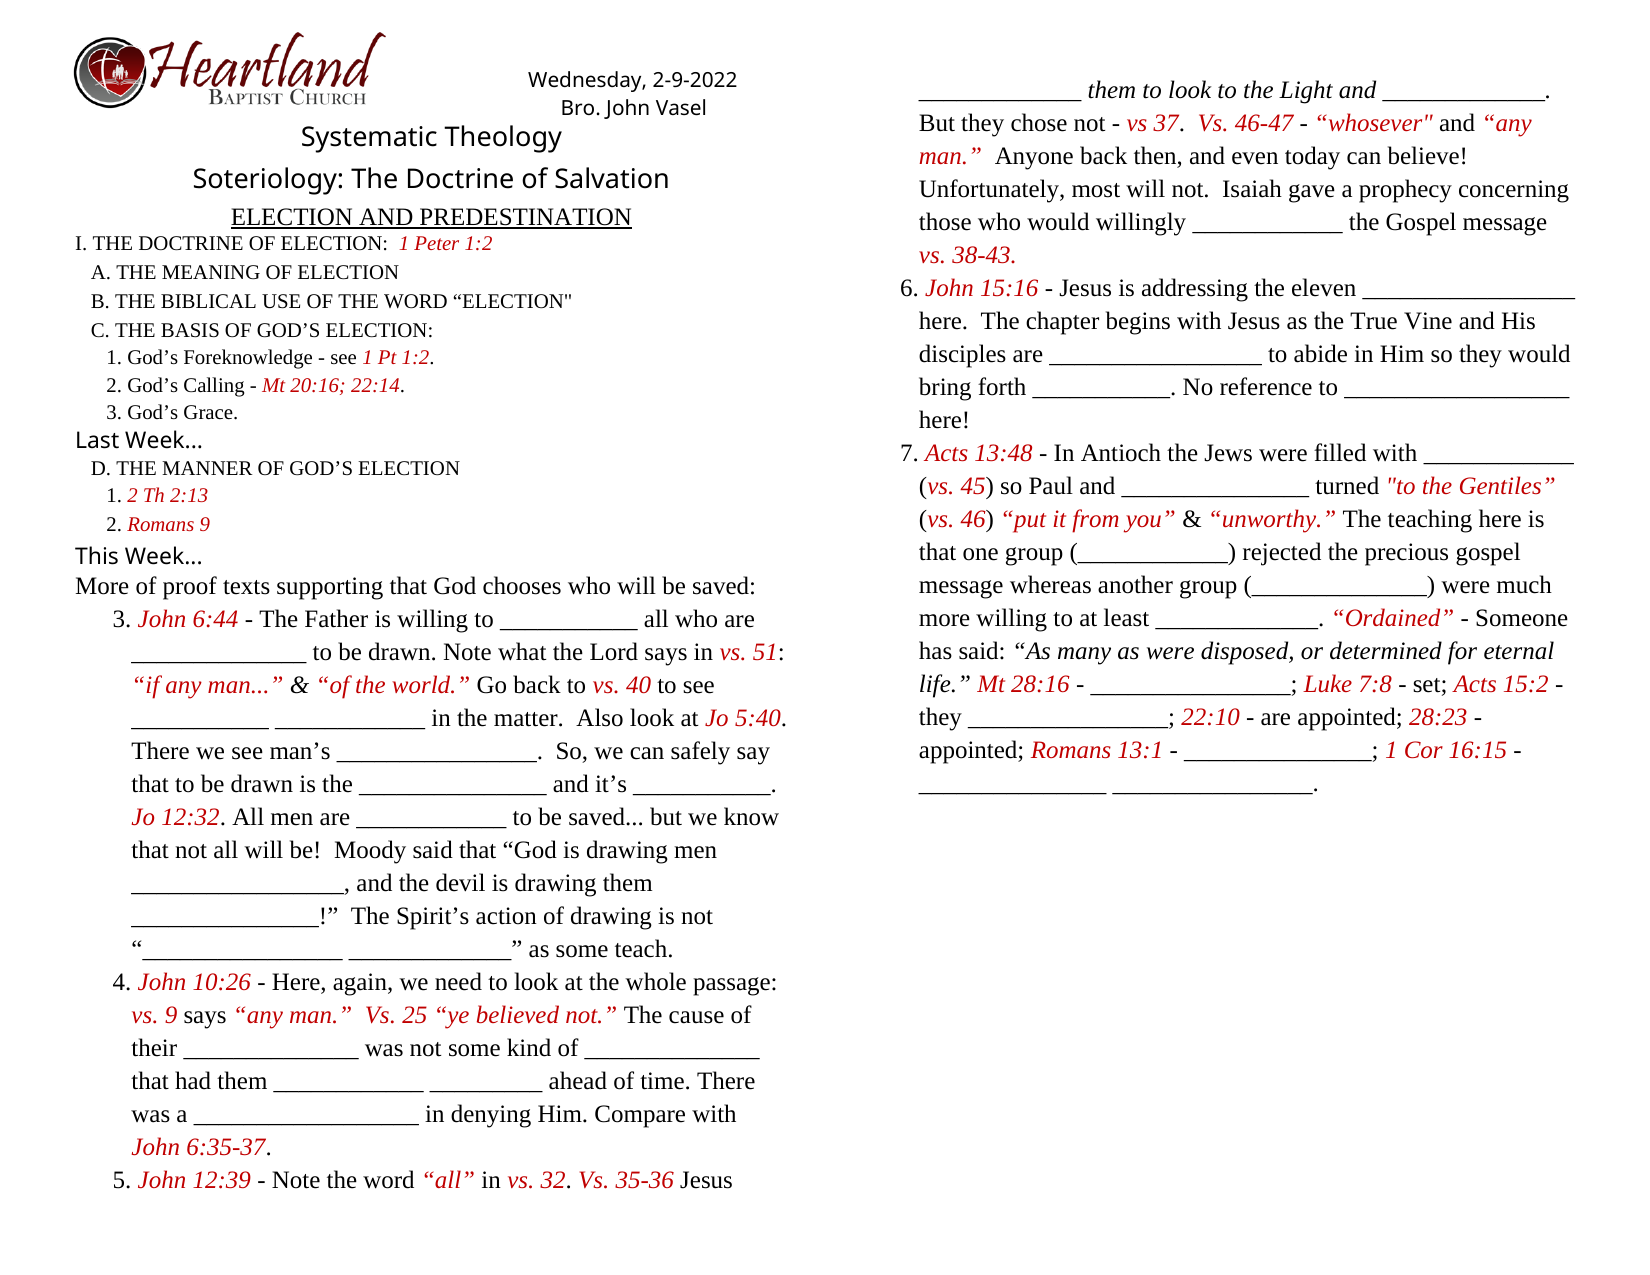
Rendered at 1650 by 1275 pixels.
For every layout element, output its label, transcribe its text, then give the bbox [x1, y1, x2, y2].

text has said: “As many as were disposed, or determined for eternal [862, 636, 1575, 665]
text appointed; Romans 13:1 - _______________; 1 Cor 16:15 - [862, 735, 1575, 764]
text Systematic Theology [75, 117, 787, 154]
text man.” Anyone back then, and even today can believe! [862, 141, 1575, 170]
text D. THE MANNER OF GOD’S ELECTION [75, 456, 787, 480]
text 1. 2 Th 2:13 [75, 483, 787, 507]
text Unfortunately, most will not. Isaiah gave a prophecy concerning [862, 174, 1575, 203]
text life.” Mt 28:16 - ________________; Luke 7:8 - set; Acts 15:2 - [862, 669, 1575, 698]
text here! [862, 405, 1575, 434]
text ELECTION AND PREDESTINATION [75, 202, 787, 231]
text more willing to at least _____________. “Ordained” - Someone [862, 603, 1575, 632]
text 2. God’s Calling - Mt 20:16; 22:14. [75, 373, 787, 397]
text I. THE DOCTRINE OF ELECTION: 1 Peter 1:2 [75, 231, 787, 255]
text 1. God’s Foreknowledge - see 1 Pt 1:2. [75, 345, 787, 369]
text vs. 38-43. [862, 240, 1575, 269]
text A. THE MEANING OF ELECTION [75, 260, 787, 284]
text 3. God’s Grace. [75, 400, 787, 424]
picture [67, 18, 388, 128]
text ___________ ____________ in the matter. Also look at Jo 5:40. [75, 703, 787, 732]
text that one group (____________) rejected the precious gospel [862, 537, 1575, 566]
text they ________________; 22:10 - are appointed; 28:23 - [862, 702, 1575, 731]
text (vs. 46) “put it from you” & “unworthy.” The teaching here is [862, 504, 1575, 533]
text Last Week... [75, 424, 787, 456]
text 4. John 10:26 - Here, again, we need to look at the whole passage: [75, 967, 787, 996]
text disciples are _________________ to abide in Him so they would [862, 339, 1575, 368]
text message whereas another group (______________) were much [862, 570, 1575, 599]
text C. THE BASIS OF GOD’S ELECTION: [75, 317, 787, 342]
text “if any man...” & “of the world.” Go back to vs. 40 to see [75, 670, 787, 699]
text _______________ ________________. [862, 768, 1575, 797]
text B. THE BIBLICAL USE OF THE WORD “ELECTION" [75, 289, 787, 313]
text Jo 12:32. All men are ____________ to be saved... but we know [75, 802, 787, 831]
text More of proof texts supporting that God chooses who will be saved: [75, 571, 787, 600]
text their ______________ was not some kind of ______________ [75, 1033, 787, 1062]
text 5. John 12:39 - Note the word “all” in vs. 32. Vs. 35-36 Jesus [75, 1165, 787, 1194]
text 7. Acts 13:48 - In Antioch the Jews were filled with ____________ [862, 438, 1575, 467]
text (vs. 45) so Paul and _______________ turned "to the Gentiles” [862, 471, 1575, 500]
text _______________!” The Spirit’s action of drawing is not [75, 901, 787, 930]
text 6. John 15:16 - Jesus is addressing the eleven _________________ [862, 273, 1575, 302]
text that had them ____________ _________ ahead of time. There [75, 1066, 787, 1095]
text 2. Romans 9 [75, 512, 787, 536]
text vs. 9 says “any man.” Vs. 25 “ye believed not.” The cause of [75, 1000, 787, 1029]
text 3. John 6:44 - The Father is willing to ___________ all who are [75, 604, 787, 633]
text was a __________________ in denying Him. Compare with [75, 1099, 787, 1128]
text “________________ _____________” as some teach. [75, 934, 787, 963]
text But they chose not - vs 37. Vs. 46-47 - “whosever" and “any [862, 108, 1575, 137]
text that to be drawn is the _______________ and it’s ___________. [75, 769, 787, 798]
text here. The chapter begins with Jesus as the True Vine and His [862, 306, 1575, 335]
text bring forth ___________. No reference to __________________ [862, 372, 1575, 401]
text John 6:35-37. [75, 1132, 787, 1161]
text There we see man’s ________________. So, we can safely say [75, 736, 787, 765]
text ______________ to be drawn. Note what the Lord says in vs. 51: [75, 637, 787, 666]
text _________________, and the devil is drawing them [75, 868, 787, 897]
text those who would willingly ____________ the Gospel message [862, 207, 1575, 236]
text This Week... [75, 540, 787, 571]
text _____________ them to look to the Light and _____________. [862, 75, 1575, 104]
text that not all will be! Moody said that “God is drawing men [75, 835, 787, 864]
text Soteriology: The Doctrine of Salvation [75, 160, 787, 197]
